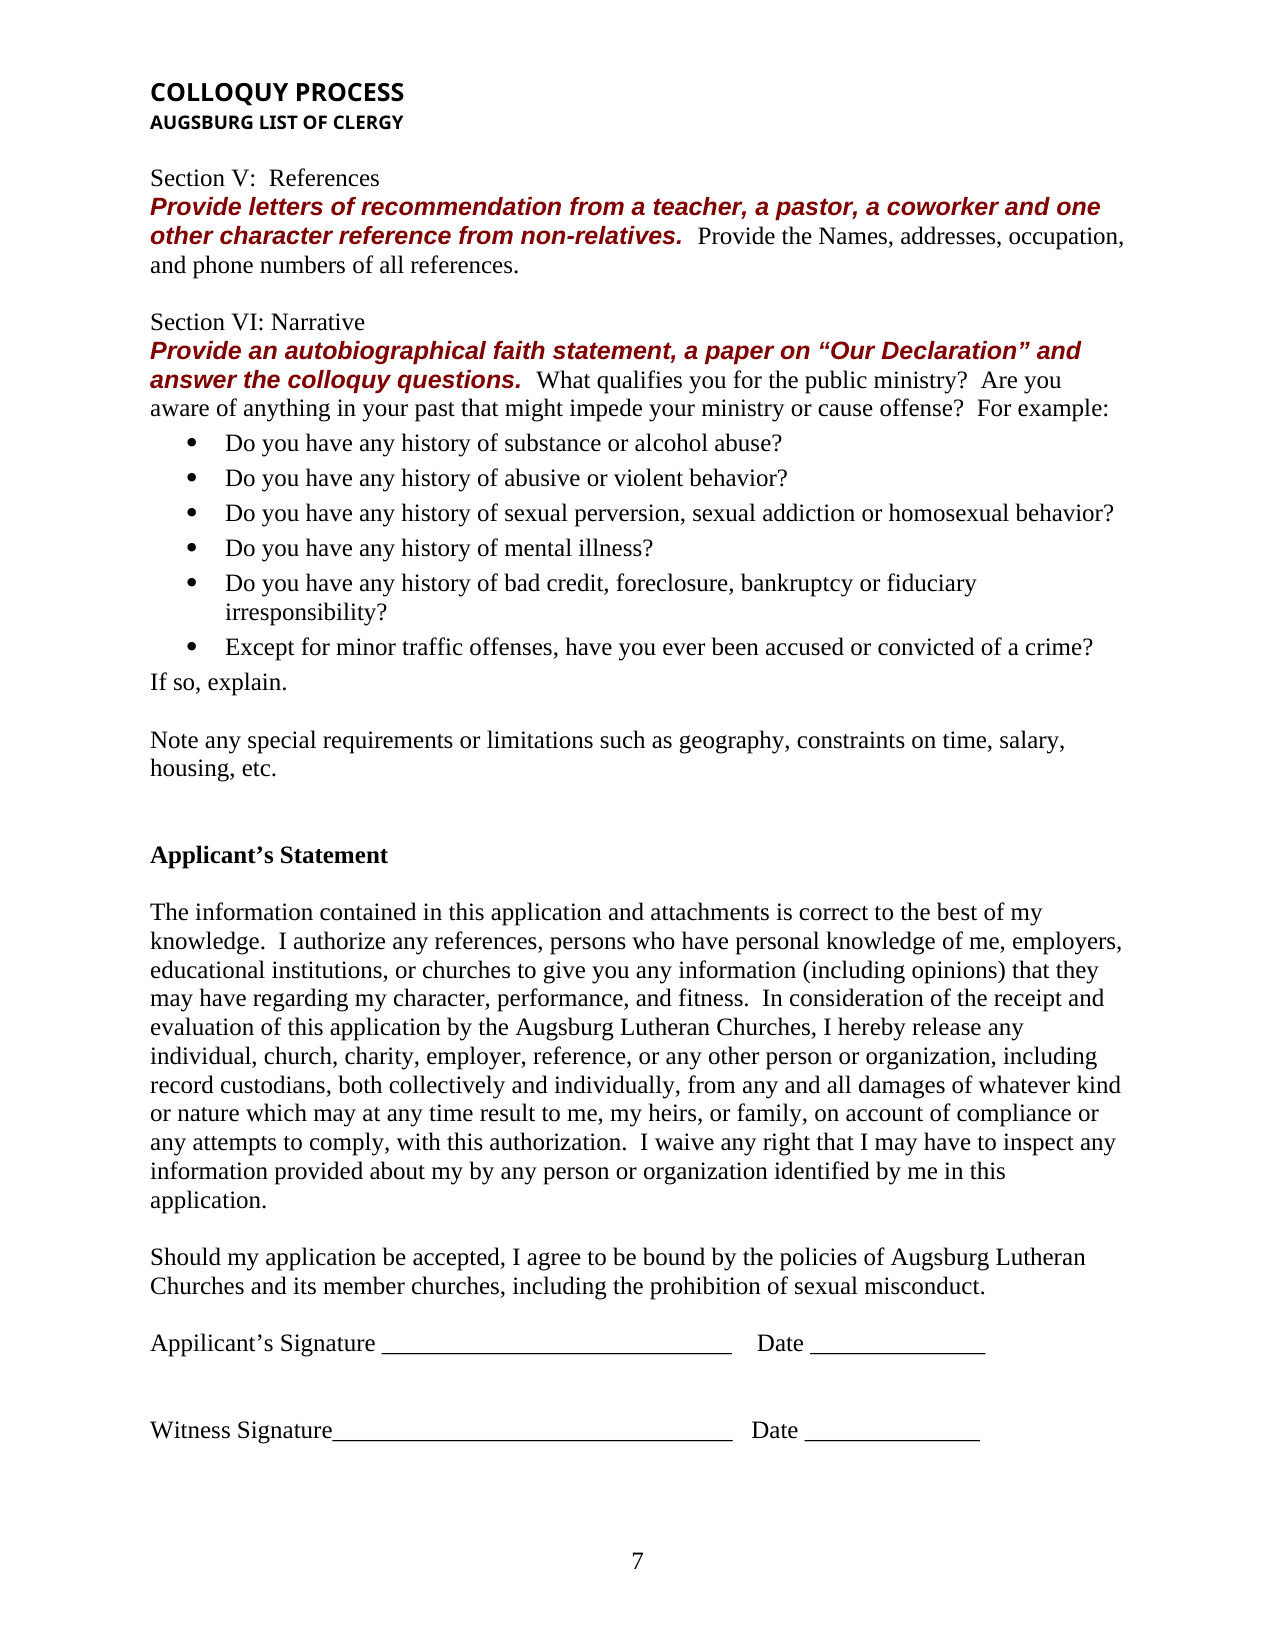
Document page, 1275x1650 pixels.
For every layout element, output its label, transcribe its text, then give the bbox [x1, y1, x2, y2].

text Provide letters of recommendation from a teacher, a pastor, a coworker and one other character reference from non-relatives. Provide the Names, addresses, occupation, and phone numbers of all references. [150, 192, 1125, 278]
text If so, explain. [150, 667, 1125, 696]
text Provide an autobiographical faith statement, a paper on “Our Declaration” and answer the colloquy questions. What qualifies you for the public ministry? Are you aware of anything in your past that might impede your ministry or cause offense? For example: [150, 336, 1125, 422]
text Section V: References [150, 163, 1125, 192]
list Do you have any history of mental illness? [187, 533, 1125, 562]
text Section VI: Narrative [150, 307, 1125, 336]
list Except for minor traffic offenses, have you ever been accused or convicted of a crime? [187, 632, 1125, 661]
text Should my application be accepted, I agree to be bound by the policies of Augsburg Lutheran Churches and its member churches, including the prohibition of sexual misconduct. [150, 1242, 1125, 1300]
list Do you have any history of abusive or violent behavior? [187, 463, 1125, 492]
list Do you have any history of substance or alcohol abuse? [187, 428, 1125, 457]
list Do you have any history of bad credit, foreclosure, bankruptcy or fiduciary irresponsibility? [187, 568, 1125, 626]
text Note any special requirements or limitations such as geography, constraints on time, salary, housing, etc. [150, 725, 1125, 782]
text Applicant’s Statement [150, 840, 1125, 868]
text Witness Signature________________________________ Date ______________ [150, 1415, 1125, 1443]
list Do you have any history of sexual perversion, sexual addiction or homosexual behavior? [187, 498, 1125, 527]
text The information contained in this application and attachments is correct to the best of my knowledge. I authorize any references, persons who have personal knowledge of me, employers, educational institutions, or churches to give you any information (including opinions) that they may have regarding my character, performance, and fitness. In consideration of the receipt and evaluation of this application by the Augsburg Lutheran Churches, I hereby release any individual, church, charity, employer, reference, or any other person or organization, including record custodians, both collectively and individually, from any and all damages of whatever kind or nature which may at any time result to me, my heirs, or family, on account of compliance or any attempts to comply, with this authorization. I waive any right that I may have to inspect any information provided about my by any person or organization identified by me in this application. [150, 897, 1125, 1213]
text Appilicant’s Signature ____________________________ Date ______________ [150, 1328, 1125, 1357]
